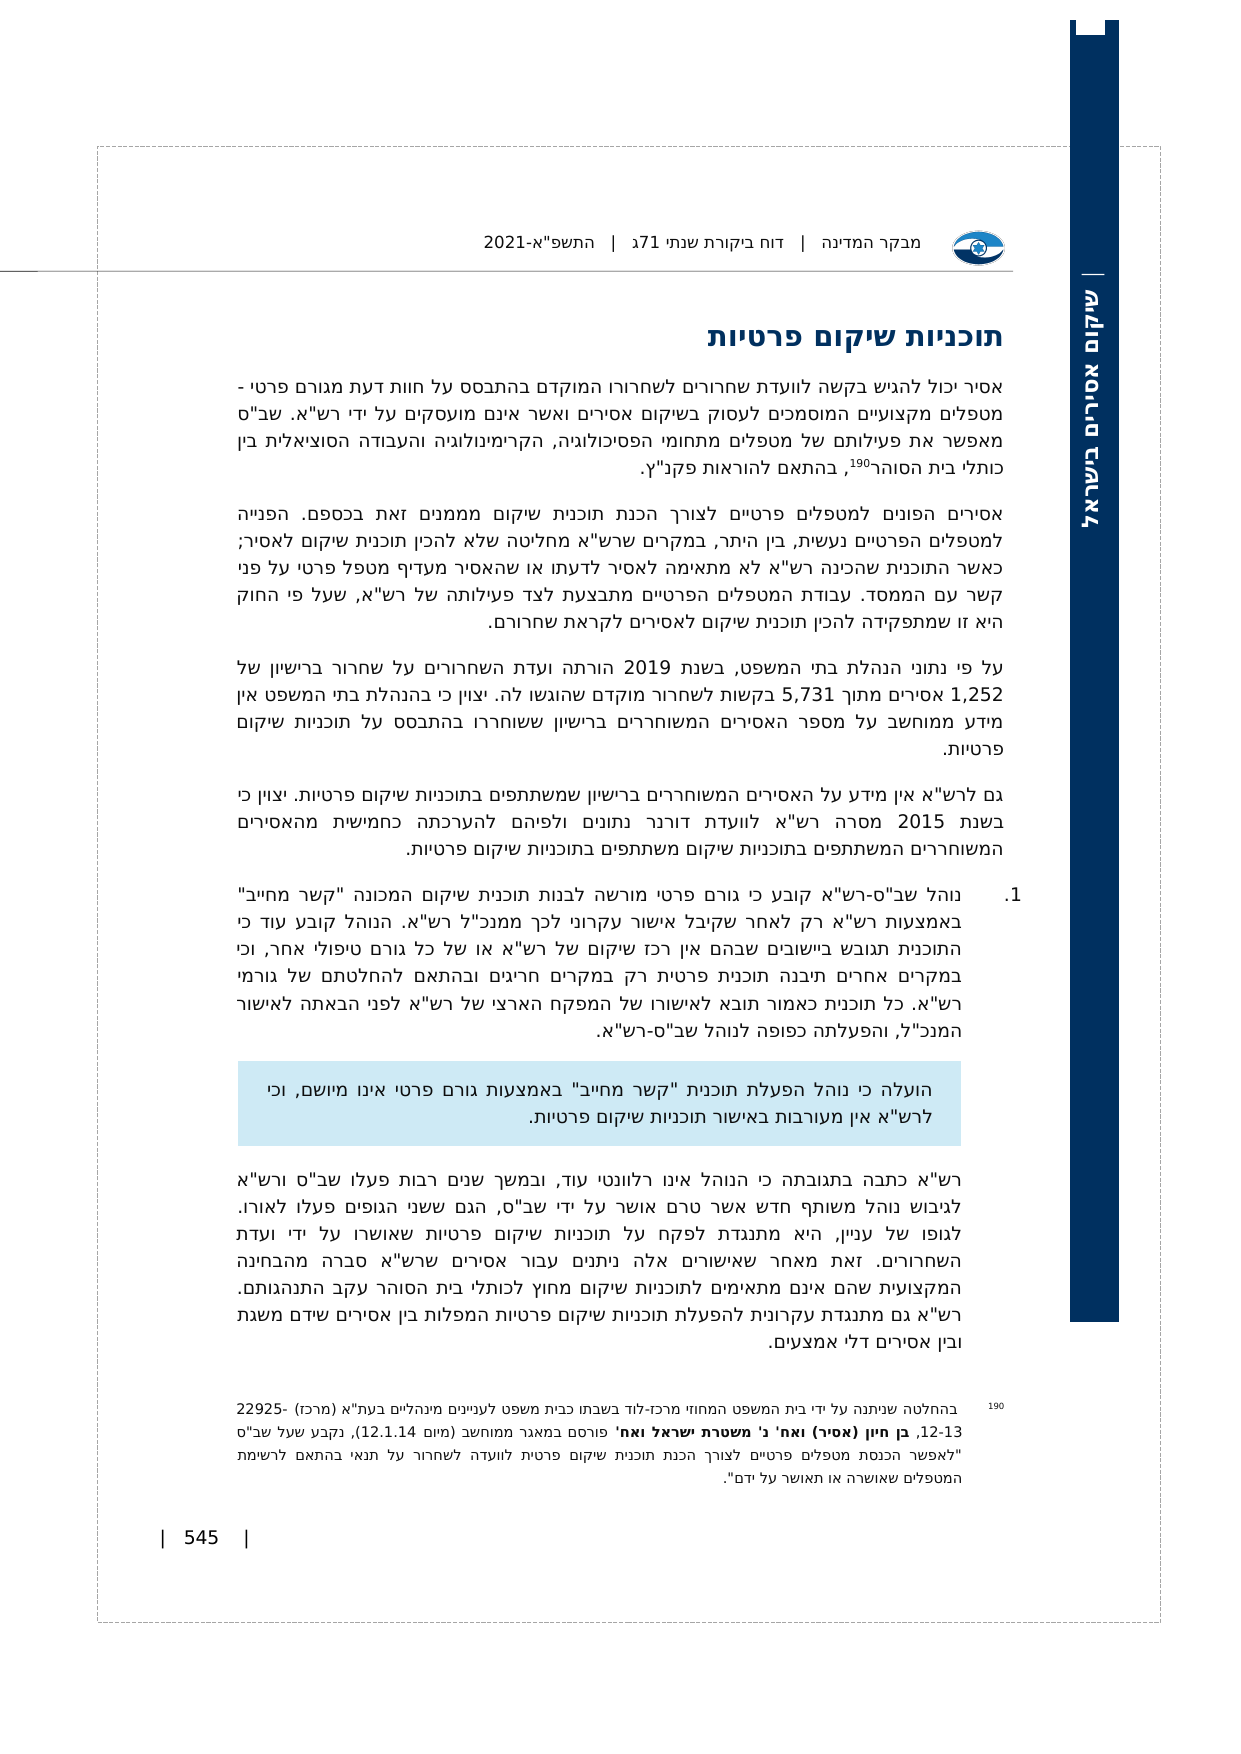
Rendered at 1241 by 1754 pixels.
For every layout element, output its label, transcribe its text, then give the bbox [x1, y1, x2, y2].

text גם לרש"א אין מידע על האסירים המשוחררים ברישיון שמשתתפים בתוכניות שיקום פרטיות. יצוין כי בשנת 2015 מסרה רש"א לוועדת דורנר נתונים ולפיהם להערכתה כחמישית מהאסירים המשוחררים המשתתפים בתוכניות שיקום משתתפים בתוכניות שיקום פרטיות. [236, 780, 1004, 861]
picture [950, 228, 1007, 268]
text תוכניות שיקום פרטיות [236, 319, 1004, 353]
text אסירים הפונים למטפלים פרטיים לצורך הכנת תוכנית שיקום מממנים זאת בכספם. הפנייה למטפלים הפרטיים נעשית, בין היתר, במקרים שרש"א מחליטה שלא להכין תוכנית שיקום לאסיר; כאשר התוכנית שהכינה רש"א לא מתאימה לאסיר לדעתו או שהאסיר מעדיף מטפל פרטי על פני קשר עם הממסד. עבודת המטפלים הפרטיים מתבצעת לצד פעילותה של רש"א, שעל פי החוק היא זו שמתפקידה להכין תוכנית שיקום לאסירים לקראת שחרורם. [236, 499, 1004, 634]
list נוהל שב"ס-רש"א קובע כי גורם פרטי מורשה לבנות תוכנית שיקום המכונה "קשר מחייב" באמצעות רש"א רק לאחר שקיבל אישור עקרוני לכך ממנכ"ל רש"א. הנוהל קובע עוד כי התוכנית תגובש ביישובים שבהם אין רכז שיקום של רש"א או של כל גורם טיפולי אחר, וכי במקרים אחרים תיבנה תוכנית פרטית רק במקרים חריגים ובהתאם להחלטתם של גורמי רש"א. כל תוכנית כאמור תובא לאישורו של המפקח הארצי של רש"א לפני הבאתה לאישור המנכ"ל, והפעלתה כפופה לנוהל שב"ס-רש"א. [236, 880, 1004, 1042]
text רש"א כתבה בתגובתה כי הנוהל אינו רלוונטי עוד, ובמשך שנים רבות פעלו שב"ס ורש"א לגיבוש נוהל משותף חדש אשר טרם אושר על ידי שב"ס, הגם ששני הגופים פעלו לאורו. לגופו של עניין, היא מתנגדת לפקח על תוכניות שיקום פרטיות שאושרו על ידי ועדת השחרורים. זאת מאחר שאישורים אלה ניתנים עבור אסירים שרש"א סברה מהבחינה המקצועית שהם אינם מתאימים לתוכניות שיקום מחוץ לכותלי בית הסוהר עקב התנהגותם. רש"א גם מתנגדת עקרונית להפעלת תוכניות שיקום פרטיות המפלות בין אסירים שידם משגת ובין אסירים דלי אמצעים. [236, 1164, 963, 1354]
text אסיר יכול להגיש בקשה לוועדת שחרורים לשחרורו המוקדם בהתבסס על חוות דעת מגורם פרטי - מטפלים מקצועיים המוסמכים לעסוק בשיקום אסירים ואשר אינם מועסקים על ידי רש"א. שב"ס מאפשר את פעילותם של מטפלים מתחומי הפסיכולוגיה, הקרימינולוגיה והעבודה הסוציאלית בין כותלי בית הסוהר, בהתאם להוראות פקנ"ץ. [236, 372, 1004, 480]
text הועלה כי נוהל הפעלת תוכנית "קשר מחייב" באמצעות גורם פרטי אינו מיושם, וכי לרש"א אין מעורבות באישור תוכניות שיקום פרטיות. [243, 1066, 956, 1141]
text על פי נתוני הנהלת בתי המשפט, בשנת 2019 הורתה ועדת השחרורים על שחרור ברישיון של 1,252 אסירים מתוך 5,731 בקשות לשחרור מוקדם שהוגשו לה. יצוין כי בהנהלת בתי המשפט אין מידע ממוחשב על מספר האסירים המשוחררים ברישיון ששוחררו בהתבסס על תוכניות שיקום פרטיות. [236, 653, 1004, 761]
